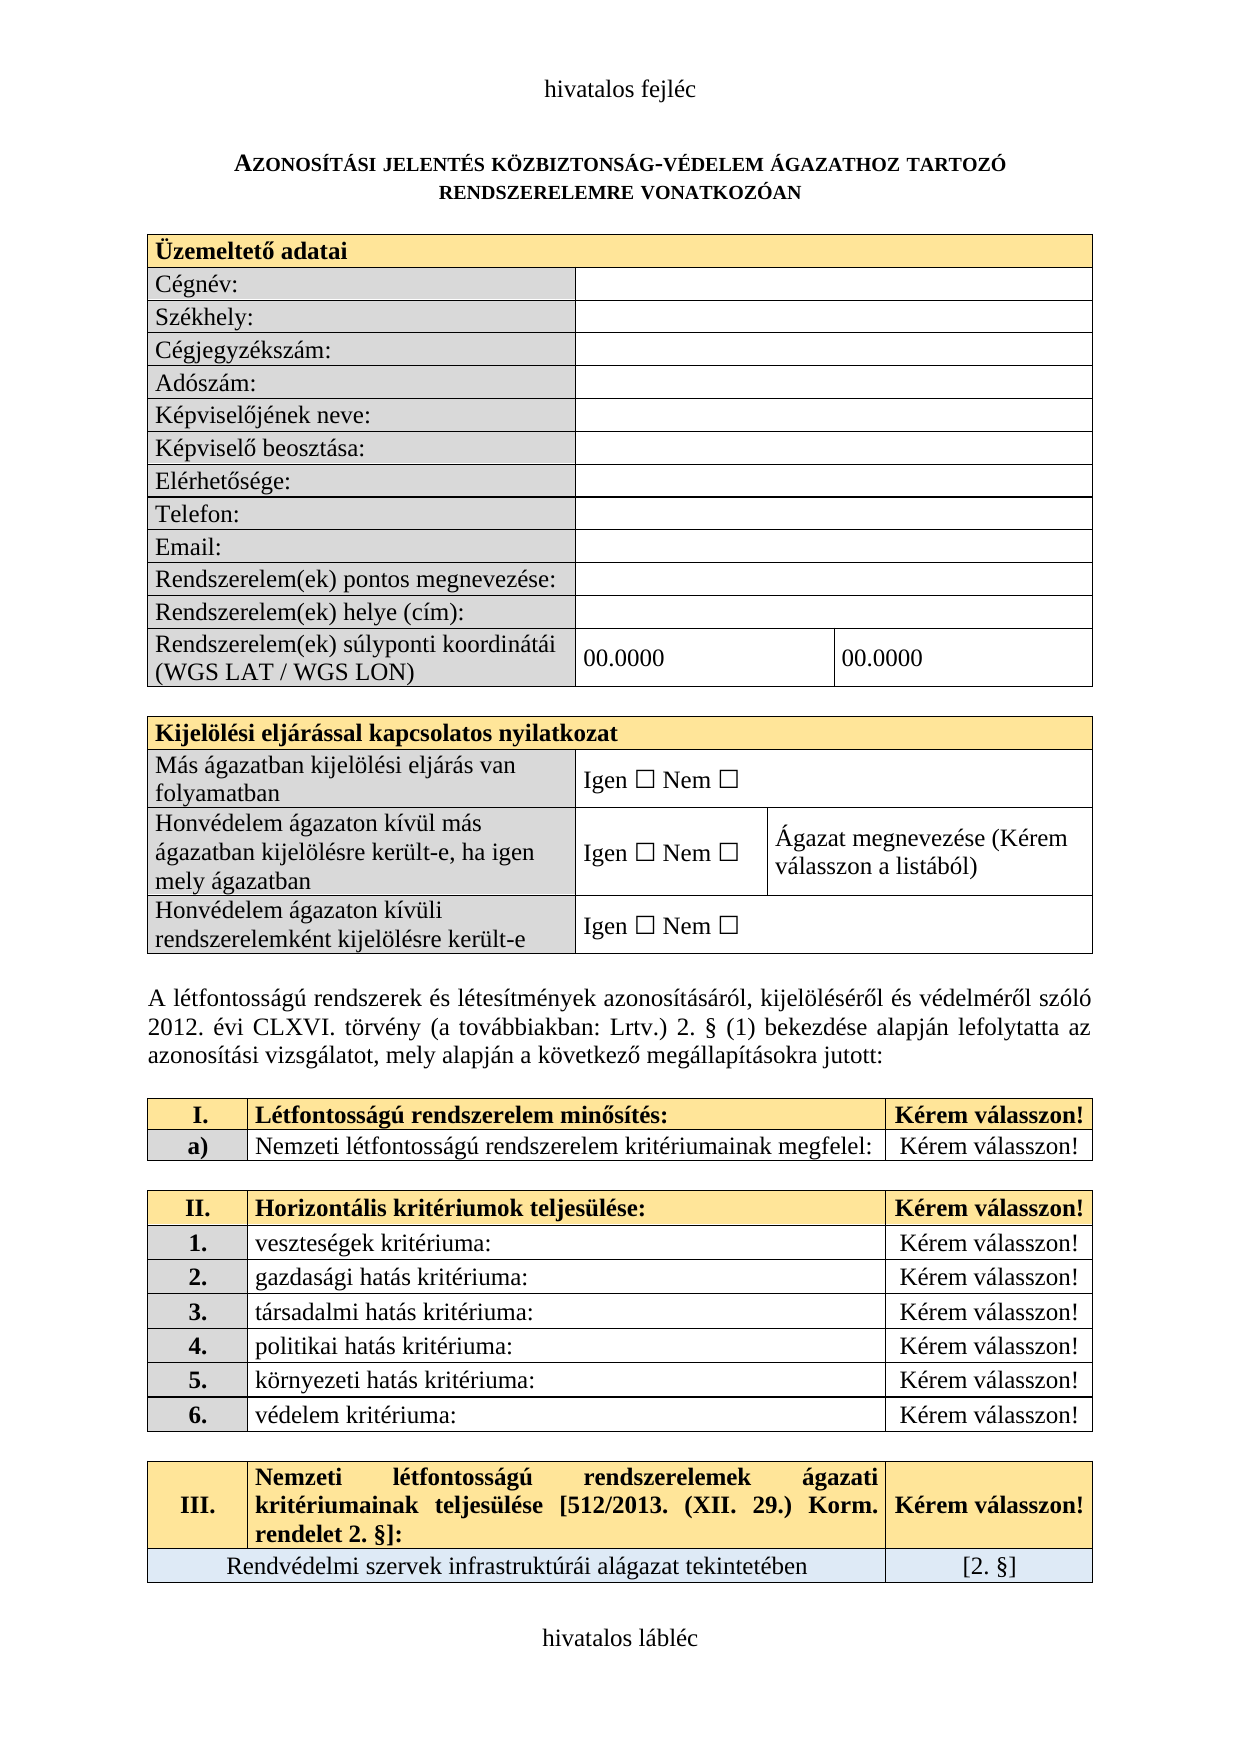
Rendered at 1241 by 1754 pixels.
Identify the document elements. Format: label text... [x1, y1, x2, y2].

table_header [886, 1191, 1092, 1224]
table_cell Cégnév: [148, 268, 575, 299]
text A létfontosságú rendszerek és létesítmények azonosításáról, kijelöléséről és védelméről szóló 2012. évi CLXVI. törvény (a továbbiakban: Lrtv.) 2. § (1) bekezdése alapján lefolytatta az azonosítási vizsgálatot, mely alapján a következő megállapításokra jutott: [148, 983, 1093, 1069]
table_cell [576, 596, 1092, 628]
table_cell [576, 432, 1092, 463]
table_cell 1. [148, 1226, 247, 1259]
table_cell Igen Nem [576, 750, 1092, 807]
table_header Horizontális kritériumok teljesülése: [248, 1191, 885, 1224]
table_cell környezeti hatás kritériuma: [248, 1363, 885, 1396]
table_header Üzemeltető adatai [148, 235, 1092, 267]
table_cell veszteségek kritériuma: [248, 1226, 885, 1259]
table_header Nemzeti létfontosságú rendszerelemek ágazati kritériumainak teljesülése [512/2013. (XII. 29.) Korm. rendelet 2. §]: [248, 1462, 885, 1548]
table_header Kijelölési eljárással kapcsolatos nyilatkozat [148, 717, 1092, 749]
table_cell Igen Nem [576, 896, 1092, 953]
table_cell Rendszerelem(ek) helye (cím): [148, 596, 575, 628]
table_cell 3. [148, 1294, 247, 1328]
table_header III. [148, 1462, 247, 1548]
table_cell [576, 563, 1092, 595]
table_cell 5. [148, 1363, 247, 1396]
table_cell 00.0000 [835, 629, 1092, 686]
table_cell Rendvédelmi szervek infrastruktúrái alágazat tekintetében [148, 1549, 885, 1582]
table_cell Rendszerelem(ek) pontos megnevezése: [148, 563, 575, 595]
table_cell [2. §] [886, 1549, 1092, 1582]
table_cell [576, 301, 1092, 332]
table_cell védelem kritériuma: [248, 1398, 885, 1431]
table_cell 4. [148, 1329, 247, 1362]
table_cell 2. [148, 1260, 247, 1293]
table_cell Cégjegyzékszám: [148, 333, 575, 365]
table_cell Képviselőjének neve: [148, 399, 575, 431]
table_header II. [148, 1191, 247, 1224]
table_cell [886, 1294, 1092, 1328]
table_cell Rendszerelem(ek) súlyponti koordinátái (WGS LAT / WGS LON) [148, 629, 575, 686]
table_cell [576, 268, 1092, 299]
table_cell Más ágazatban kijelölési eljárás van folyamatban [148, 750, 575, 807]
table_cell Igen Nem [576, 808, 767, 894]
table_cell gazdasági hatás kritériuma: [248, 1260, 885, 1293]
table_cell [886, 1130, 1092, 1160]
table_cell [576, 465, 1092, 496]
table_cell Székhely: [148, 301, 575, 332]
table_cell [576, 498, 1092, 529]
table_header Létfontosságú rendszerelem minősítés: [248, 1099, 885, 1129]
table_cell 00.0000 [576, 629, 834, 686]
table_cell politikai hatás kritériuma: [248, 1329, 885, 1362]
table_cell [576, 399, 1092, 431]
table_header [886, 1462, 1092, 1548]
table_cell 6. [148, 1398, 247, 1431]
table_cell Nemzeti létfontosságú rendszerelem kritériumainak megfelel: [248, 1130, 885, 1160]
table_cell [576, 333, 1092, 365]
table_cell [576, 530, 1092, 562]
table_cell Képviselő beosztása: [148, 432, 575, 463]
table_cell Email: [148, 530, 575, 562]
table_cell [886, 1363, 1092, 1396]
table_cell [886, 1226, 1092, 1259]
table_cell Elérhetősége: [148, 465, 575, 496]
table_cell Honvédelem ágazaton kívüli rendszerelemként kijelölésre került-e [148, 896, 575, 953]
table_header [148, 1099, 247, 1129]
table_cell társadalmi hatás kritériuma: [248, 1294, 885, 1328]
table_cell Adószám: [148, 366, 575, 398]
table_cell [886, 1260, 1092, 1293]
table_cell [576, 366, 1092, 398]
text Azonosítási jelentés közbiztonság-védelem ágazathoz tartozó rendszerelemre vonatkozóan [148, 148, 1093, 205]
table_cell Telefon: [148, 498, 575, 529]
table_cell [886, 1398, 1092, 1431]
table_cell Honvédelem ágazaton kívül más ágazatban kijelölésre került-e, ha igen mely ágazatban [148, 808, 575, 894]
table_cell [886, 1329, 1092, 1362]
table_header [886, 1099, 1092, 1129]
table_cell a) [148, 1130, 247, 1160]
